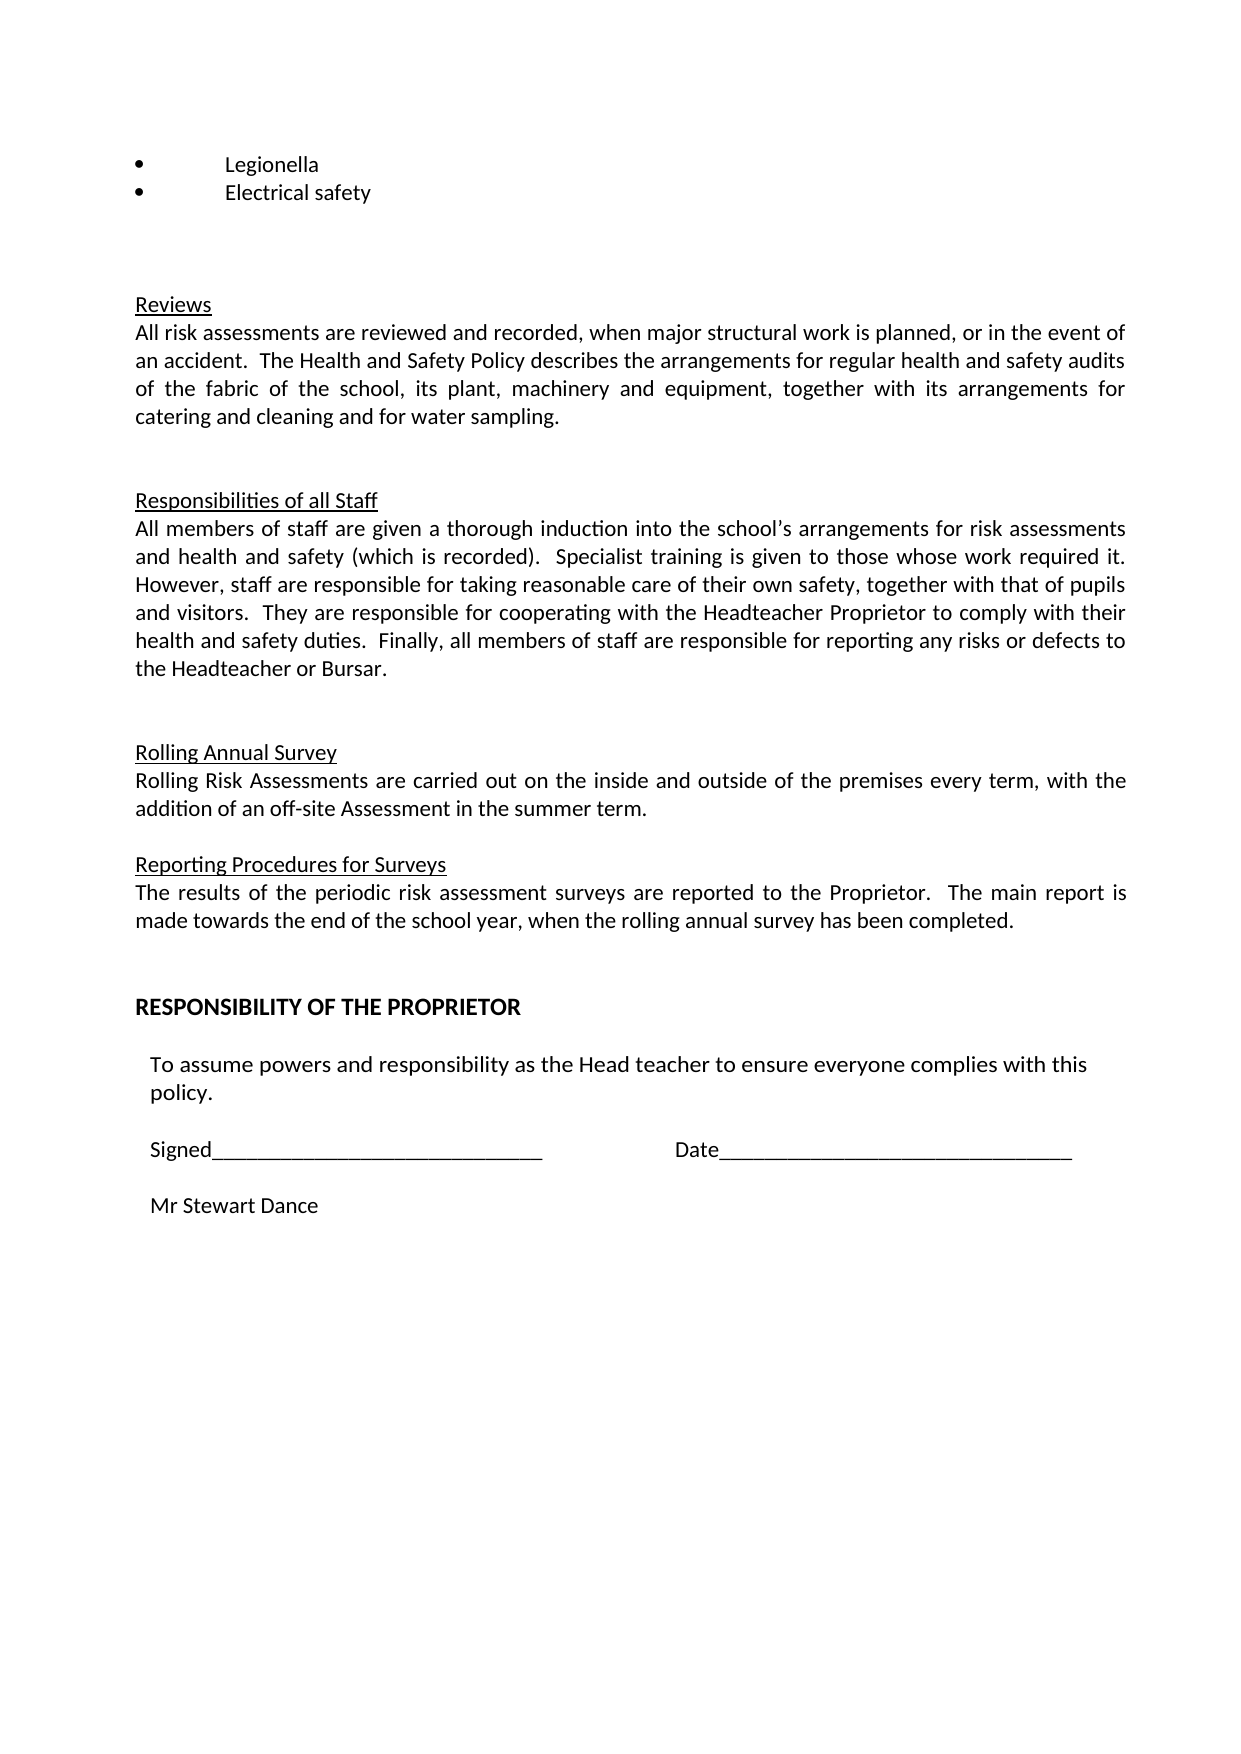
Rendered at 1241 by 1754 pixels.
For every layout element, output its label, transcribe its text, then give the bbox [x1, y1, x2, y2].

text Reviews [135, 290, 1128, 318]
list Signed_____________________________ Date_______________________________ [77, 1136, 1090, 1163]
list Electrical safety [135, 178, 1128, 206]
text All risk assessments are reviewed and recorded, when major structural work is planned, or in the event of an accident. The Health and Safety Policy describes the arrangements for regular health and safety audits of the fabric of the school, its plant, machinery and equipment, together with its arrangements for catering and cleaning and for water sampling. [135, 318, 1128, 430]
text The results of the periodic risk assessment surveys are reported to the Proprietor. The main report is made towards the end of the school year, when the rolling annual survey has been completed. [135, 878, 1128, 934]
list Mr Stewart Dance [77, 1192, 1090, 1219]
text RESPONSIBILITY OF THE PROPRIETOR [135, 991, 1128, 1021]
text Responsibilities of all Staff [135, 486, 1128, 514]
text All members of staff are given a thorough induction into the school’s arrangements for risk assessments and health and safety (which is recorded). Specialist training is given to those whose work required it. However, staff are responsible for taking reasonable care of their own safety, together with that of pupils and visitors. They are responsible for cooperating with the Headteacher Proprietor to comply with their health and safety duties. Finally, all members of staff are responsible for reporting any risks or defects to the Headteacher or Bursar. [135, 514, 1128, 682]
text Rolling Annual Survey [135, 738, 1128, 766]
text Rolling Risk Assessments are carried out on the inside and outside of the premises every term, with the addition of an off-site Assessment in the summer term. [135, 766, 1128, 822]
text To assume powers and responsibility as the Head teacher to ensure everyone complies with this policy. [150, 1050, 1090, 1106]
text Reporting Procedures for Surveys [135, 851, 1128, 878]
list Legionella [135, 150, 1128, 178]
